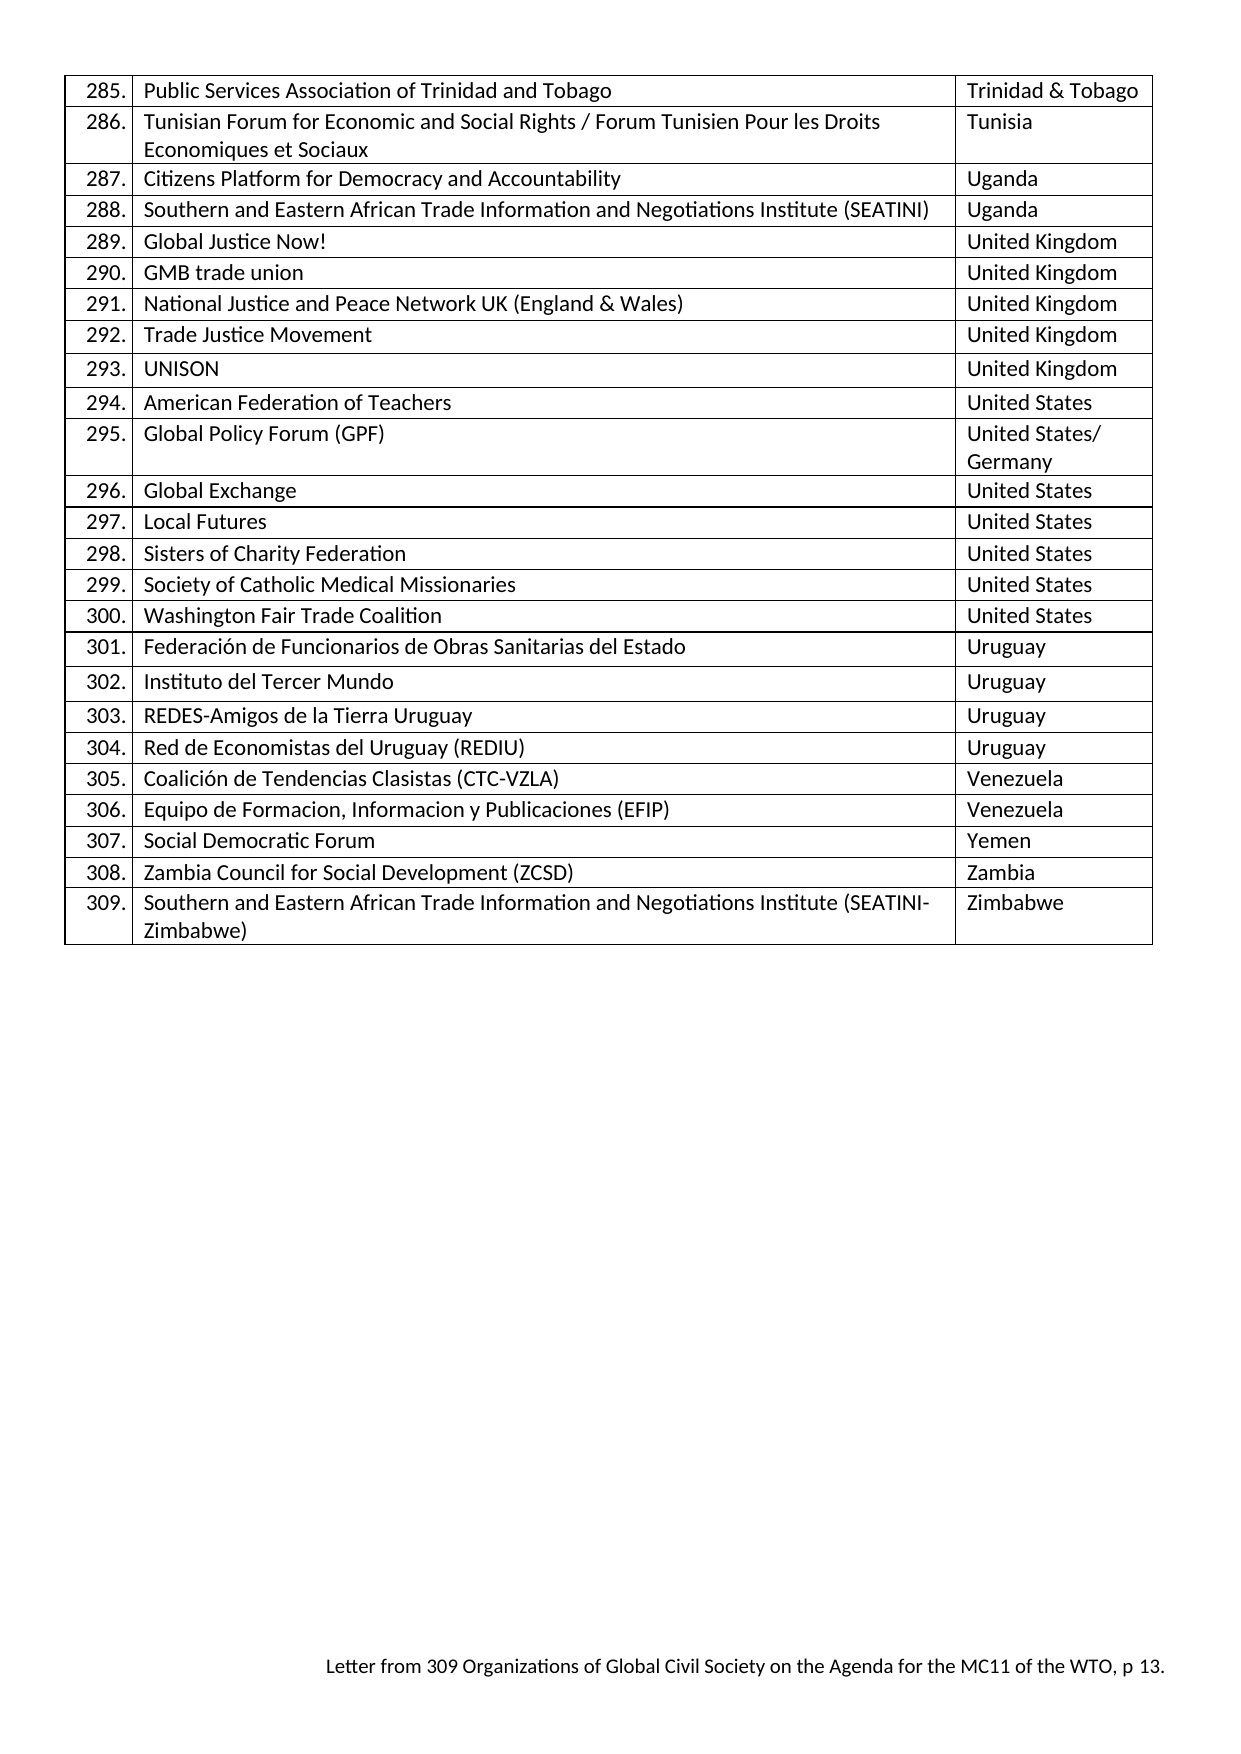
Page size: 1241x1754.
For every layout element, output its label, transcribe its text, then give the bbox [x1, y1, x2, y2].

table_cell [66, 476, 132, 506]
table_cell Uganda [956, 196, 1152, 226]
table_cell Venezuela [956, 795, 1152, 826]
table_cell Trinidad & Tobago [956, 76, 1152, 106]
table_cell United Kingdom [956, 354, 1152, 387]
table_cell [66, 764, 132, 794]
table_cell United Kingdom [956, 289, 1152, 319]
table_cell United States [956, 570, 1152, 600]
table_cell Equipo de Formacion, Informacion y Publicaciones (EFIP) [133, 795, 955, 826]
table_cell United States [956, 476, 1152, 506]
table_cell [66, 667, 132, 701]
table_cell [66, 633, 132, 666]
table_cell [66, 164, 132, 194]
table_cell [66, 888, 132, 944]
table_cell Trade Justice Movement [133, 321, 955, 353]
table_cell Uruguay [956, 667, 1152, 701]
table_cell [66, 570, 132, 600]
table_cell Public Services Association of Trinidad and Tobago [133, 76, 955, 106]
table_cell Coalición de Tendencias Clasistas (CTC-VZLA) [133, 764, 955, 794]
table_cell Tunisian Forum for Economic and Social Rights / Forum Tunisien Pour les Droits Economiques et Sociaux [133, 107, 955, 163]
table_cell Social Democratic Forum [133, 827, 955, 857]
table_cell Southern and Eastern African Trade Information and Negotiations Institute (SEATINI-Zimbabwe) [247, 888, 955, 944]
table_cell Washington Fair Trade Coalition [133, 601, 955, 631]
table_cell [66, 289, 132, 319]
table_cell Uruguay [956, 702, 1152, 732]
table_cell Sisters of Charity Federation [133, 539, 955, 569]
table_cell [66, 354, 132, 387]
table_cell [66, 733, 132, 763]
table_cell United States [956, 388, 1152, 418]
table_cell Red de Economistas del Uruguay (REDIU) [133, 733, 955, 763]
table_cell UNISON [133, 354, 955, 387]
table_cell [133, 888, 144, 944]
table_cell [66, 227, 132, 257]
table_cell Citizens Platform for Democracy and Accountability [133, 164, 955, 194]
table_cell Local Futures [133, 508, 955, 538]
table_cell [66, 196, 132, 226]
table_cell [66, 321, 132, 353]
table_cell [66, 601, 132, 631]
table_cell National Justice and Peace Network UK (England & Wales) [133, 289, 955, 319]
table_cell [66, 795, 132, 826]
table_cell Uganda [956, 164, 1152, 194]
table_cell [66, 258, 132, 288]
table_cell Instituto del Tercer Mundo [133, 667, 955, 701]
table_cell Uruguay [956, 733, 1152, 763]
table_cell [66, 419, 132, 475]
table_cell [66, 508, 132, 538]
table_cell United States [956, 601, 1152, 631]
table_cell Yemen [956, 827, 1152, 857]
table_cell Zambia [956, 858, 1152, 887]
table_cell Global Policy Forum (GPF) [133, 419, 955, 475]
table_cell [66, 702, 132, 732]
table_cell REDES-Amigos de la Tierra Uruguay [133, 702, 955, 732]
table_cell [66, 827, 132, 857]
table_cell Global Exchange [133, 476, 955, 506]
table_cell [66, 539, 132, 569]
table_cell Federación de Funcionarios de Obras Sanitarias del Estado [133, 633, 955, 666]
table_cell Venezuela [956, 764, 1152, 794]
table_cell GMB trade union [133, 258, 955, 288]
table_cell [66, 858, 132, 887]
table_cell United States [956, 539, 1152, 569]
table_cell American Federation of Teachers [133, 388, 955, 418]
table_cell Uruguay [956, 633, 1152, 666]
table_cell [66, 388, 132, 418]
table_cell Society of Catholic Medical Missionaries [133, 570, 955, 600]
table_cell Zimbabwe [956, 888, 1152, 944]
table_cell Zambia Council for Social Development (ZCSD) [133, 858, 955, 887]
table_cell Tunisia [956, 107, 1152, 163]
table_cell [66, 107, 132, 163]
table_cell Southern and Eastern African Trade Information and Negotiations Institute (SEATINI) [133, 196, 955, 226]
table_cell United Kingdom [956, 227, 1152, 257]
table_cell United Kingdom [956, 258, 1152, 288]
table_cell United States [956, 508, 1152, 538]
table_cell Global Justice Now! [133, 227, 955, 257]
table_cell [66, 76, 132, 106]
table_cell United Kingdom [956, 321, 1152, 353]
table_cell United States/ Germany [1052, 419, 1152, 475]
